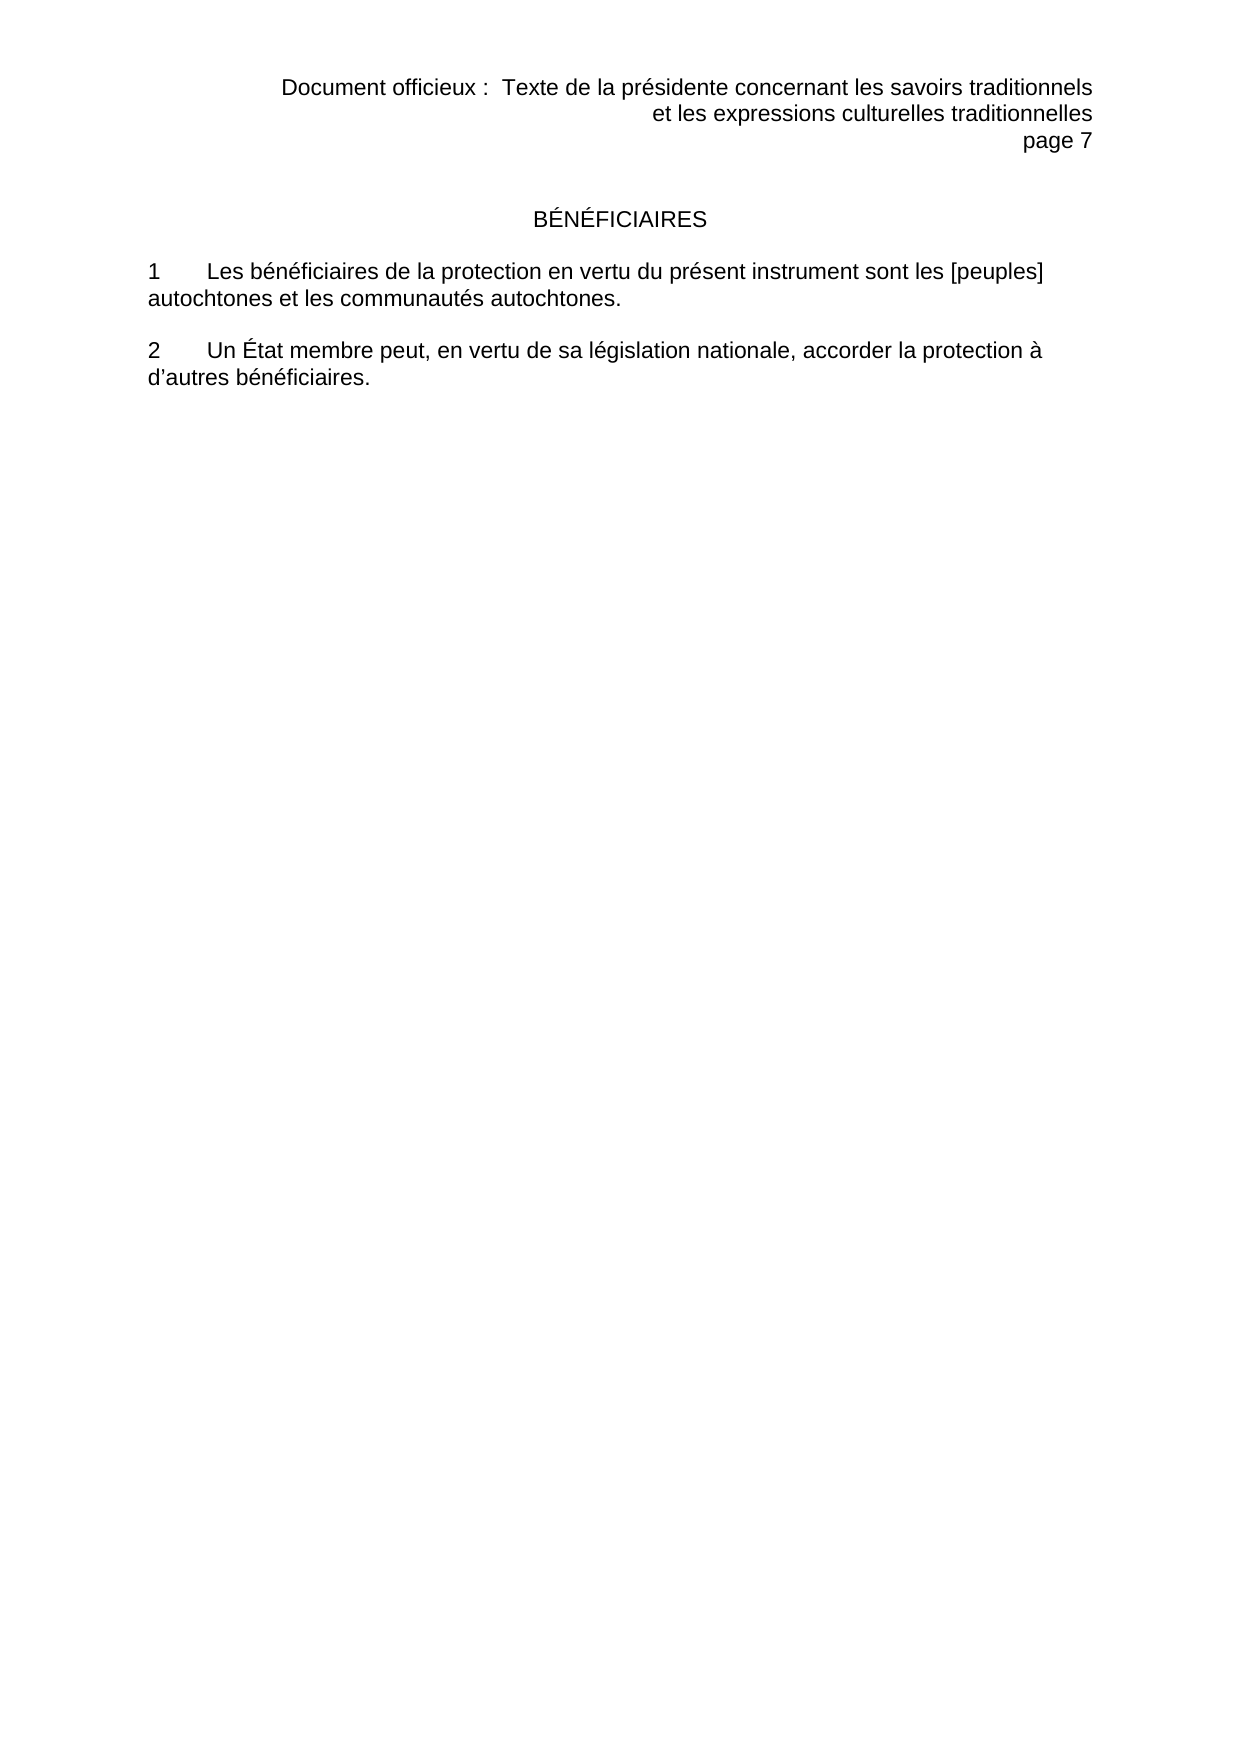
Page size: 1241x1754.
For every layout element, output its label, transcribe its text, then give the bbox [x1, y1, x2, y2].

text 2 Un État membre peut, en vertu de sa législation nationale, accorder la protection à d’autres bénéficiaires. [148, 337, 1093, 390]
text BÉNÉFICIAIRES [148, 206, 1093, 232]
text 1 Les bénéficiaires de la protection en vertu du présent instrument sont les [peuples] autochtones et les communautés autochtones. [148, 258, 1093, 311]
